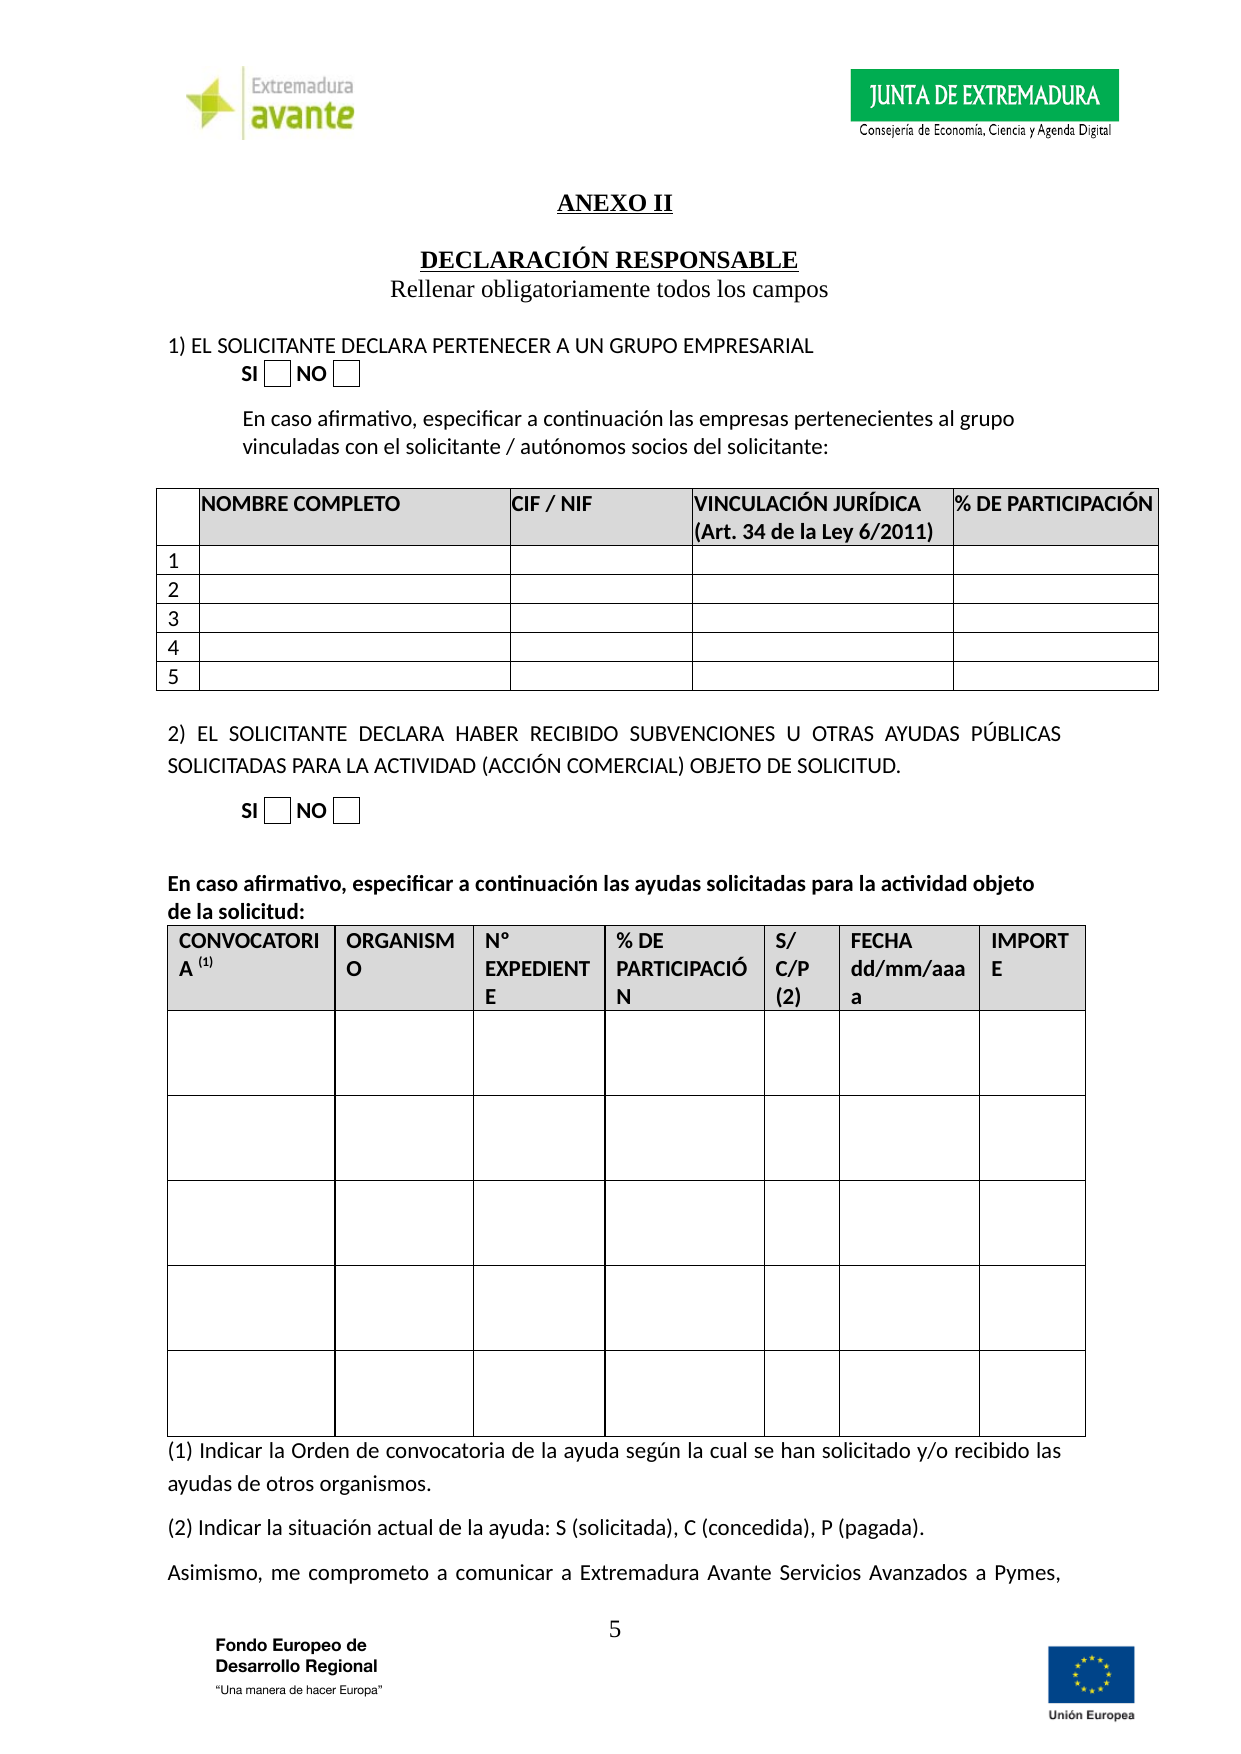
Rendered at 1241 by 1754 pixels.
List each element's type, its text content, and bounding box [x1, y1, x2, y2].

table_header FECHA dd/mm/aaaa [840, 926, 979, 1010]
table_cell [336, 1266, 473, 1350]
table_cell [474, 1096, 604, 1180]
table_header [157, 489, 199, 545]
table_cell 3 [157, 604, 199, 632]
table_cell [200, 662, 510, 690]
table_cell [511, 575, 692, 603]
table_cell 5 [157, 662, 199, 690]
text 1) EL SOLICITANTE DECLARA PERTENECER A UN GRUPO EMPRESARIAL [167, 331, 1062, 359]
table_cell [511, 604, 692, 632]
table_cell [840, 1181, 979, 1265]
table_header % DE PARTICIPACIÓN [954, 489, 1158, 545]
table_cell [693, 633, 953, 661]
table_cell [606, 1266, 764, 1350]
text 2) EL SOLICITANTE DECLARA HABER RECIBIDO SUBVENCIONES U OTRAS AYUDAS PÚBLICAS SOLICITADAS PARA LA ACTIVIDAD (ACCIÓN COMERCIAL) OBJETO DE SOLICITUD. [167, 719, 1062, 779]
table_cell [765, 1096, 839, 1180]
table_cell [840, 1096, 979, 1180]
table_cell [168, 1181, 334, 1265]
table_header IMPORTE [980, 926, 1085, 1010]
text SI NO [167, 796, 1062, 824]
text (2) Indicar la situación actual de la ayuda: S (solicitada), C (concedida), P (pagada). [167, 1513, 1062, 1541]
table_cell [606, 1011, 764, 1095]
table_cell [840, 1011, 979, 1095]
table_cell [511, 546, 692, 574]
table_cell [606, 1181, 764, 1265]
table_cell [200, 575, 510, 603]
text DECLARACIÓN RESPONSABLE [167, 246, 1052, 274]
table_cell [606, 1096, 764, 1180]
table_cell [693, 546, 953, 574]
table_cell [980, 1011, 1085, 1095]
table_cell [168, 1011, 334, 1095]
table_cell [511, 633, 692, 661]
table_cell [954, 633, 1158, 661]
table_header Nº EXPEDIENTE [474, 926, 604, 1010]
table_cell [980, 1096, 1085, 1180]
table_cell 1 [157, 546, 199, 574]
table_cell [474, 1351, 604, 1436]
table_cell [168, 1096, 334, 1180]
text SI NO [241, 359, 1062, 387]
table_cell [693, 604, 953, 632]
table_cell [980, 1351, 1085, 1436]
text (1) Indicar la Orden de convocatoria de la ayuda según la cual se han solicitado y/o recibido las ayudas de otros organismos. [167, 1437, 1062, 1497]
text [167, 1558, 1062, 1586]
picture [186, 66, 355, 140]
text Rellenar obligatoriamente todos los campos [167, 274, 1052, 303]
text En caso afirmativo, especificar a continuación las empresas pertenecientes al grupo vinculadas con el solicitante / autónomos socios del solicitante: [242, 404, 1062, 460]
table_cell [474, 1266, 604, 1350]
table_cell [168, 1266, 334, 1350]
table_cell [765, 1181, 839, 1265]
text ANEXO II [167, 188, 1062, 217]
table_cell [954, 662, 1158, 690]
table_cell [606, 1351, 764, 1436]
picture [850, 69, 1120, 140]
table_cell [693, 662, 953, 690]
table_cell [168, 1351, 334, 1436]
table_cell [336, 1351, 473, 1436]
table_header VINCULACIÓN JURÍDICA (Art. 34 de la Ley 6/2011) [693, 489, 953, 545]
table_cell [765, 1266, 839, 1350]
table_header S/C/P (2) [765, 926, 839, 1010]
table_cell [765, 1351, 839, 1436]
text En caso afirmativo, especificar a continuación las ayudas solicitadas para la actividad objeto de la solicitud: [167, 869, 1062, 925]
table_cell [336, 1181, 473, 1265]
table_header CONVOCATORIA (1) [168, 926, 334, 1010]
table_header ORGANISMO [336, 926, 473, 1010]
table_cell [840, 1266, 979, 1350]
table_cell [336, 1096, 473, 1180]
table_cell [954, 604, 1158, 632]
table_cell 4 [157, 633, 199, 661]
table_cell [980, 1181, 1085, 1265]
table_cell [693, 575, 953, 603]
table_cell [765, 1011, 839, 1095]
table_cell [980, 1266, 1085, 1350]
table_cell 2 [157, 575, 199, 603]
picture [211, 1632, 388, 1702]
table_cell [954, 546, 1158, 574]
table_header NOMBRE COMPLETO [200, 489, 510, 545]
table_cell [200, 604, 510, 632]
table_header CIF / NIF [511, 489, 692, 545]
table_cell [336, 1011, 473, 1095]
table_cell [474, 1181, 604, 1265]
table_header % DE PARTICIPACIÓN [606, 926, 764, 1010]
table_cell [954, 575, 1158, 603]
picture [1044, 1642, 1139, 1726]
table_cell [511, 662, 692, 690]
table_cell [840, 1351, 979, 1436]
table_cell [200, 633, 510, 661]
table_cell [474, 1011, 604, 1095]
table_cell [200, 546, 510, 574]
